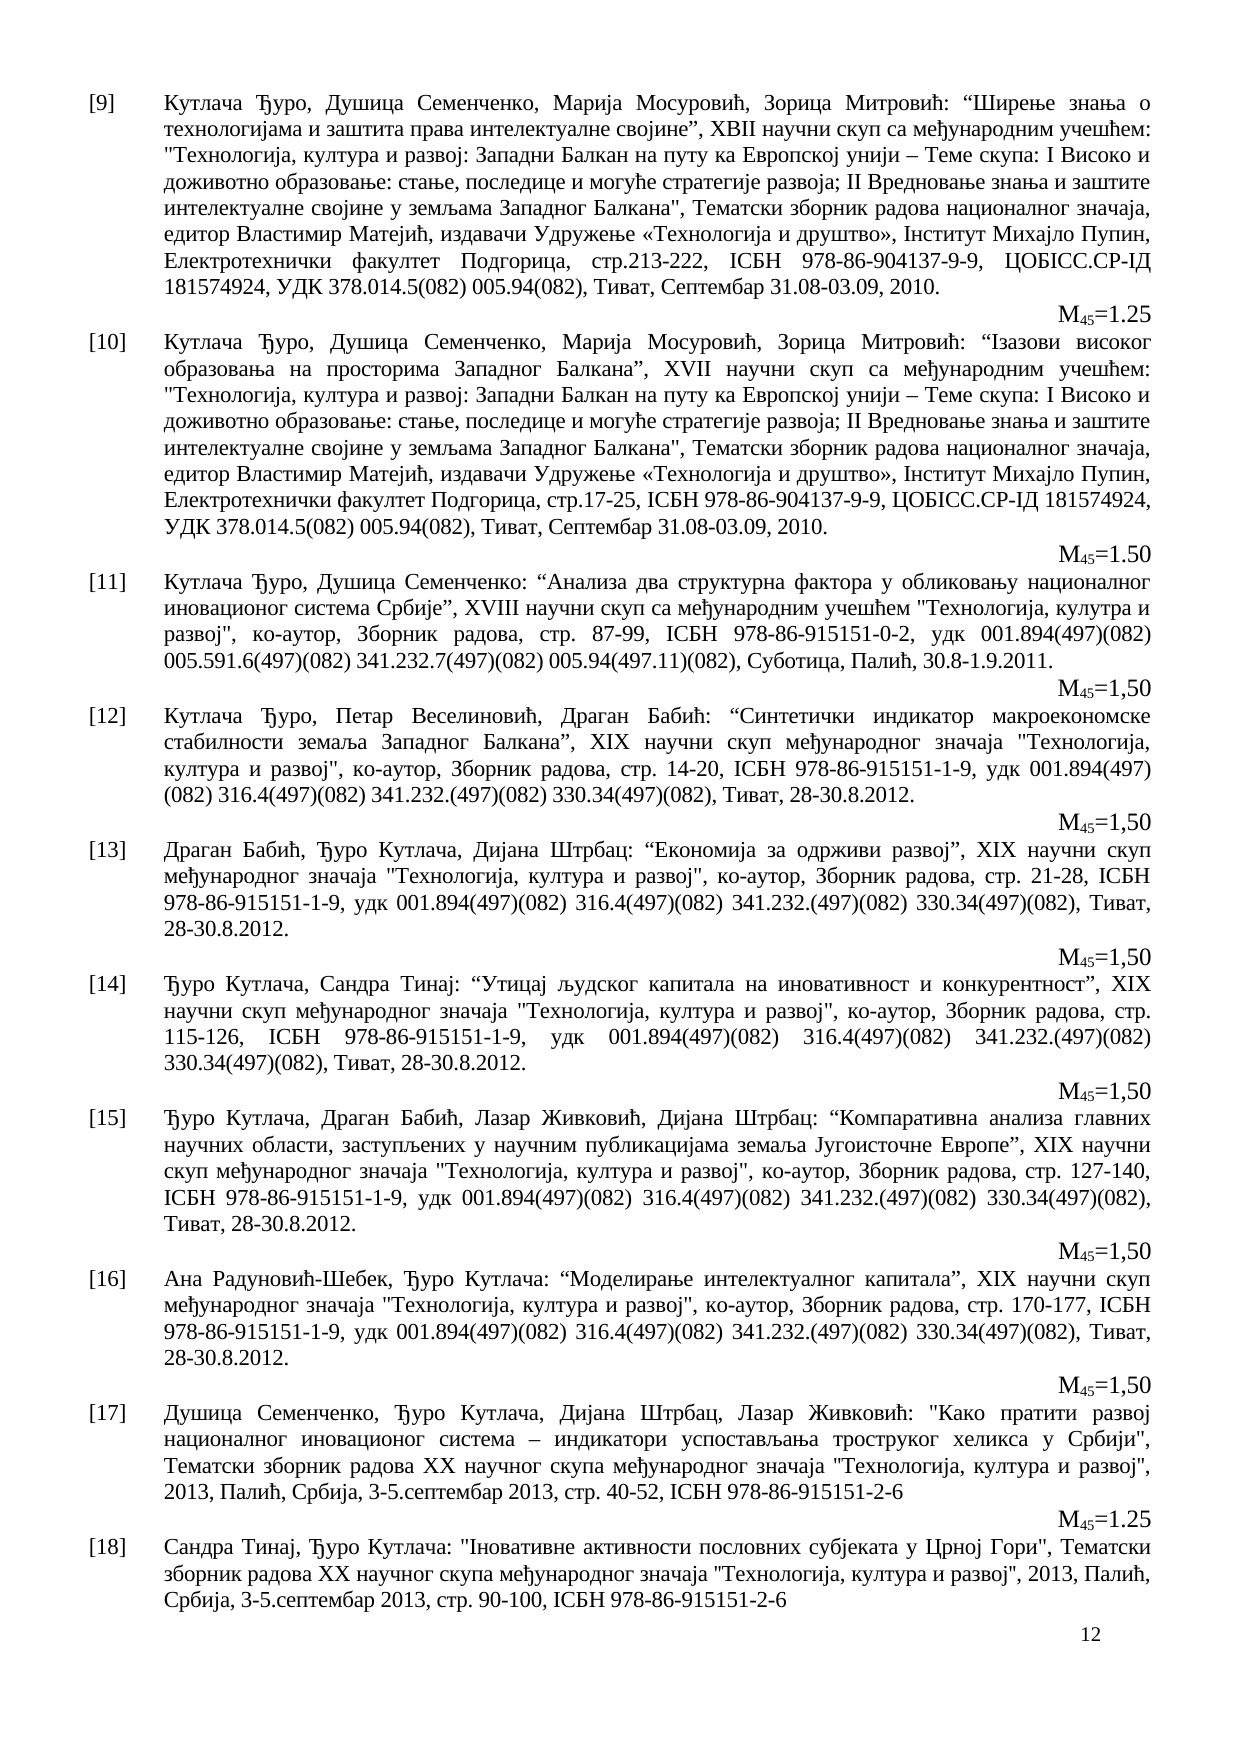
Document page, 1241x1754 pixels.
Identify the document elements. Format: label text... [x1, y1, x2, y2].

text М45=1,50 [89, 1076, 1152, 1104]
text М45=1,50 [89, 1370, 1152, 1399]
list Ана Радуновић-Шебек, Ђуро Кутлача: “Моделирање интелектуалног капитала”, XIX научни скуп међународног значаја "Технологија, култура и развој", ко-аутор, Зборник радова, стр. 170-177, IСБН 978-86-915151-1-9, удк 001.894(497)(082) 316.4(497)(082) 341.232.(497)(082) 330.34(497)(082), Тиват, 28-30.8.2012. [89, 1265, 1152, 1370]
list Драган Бабић, Ђуро Кутлача, Дијана Штрбац: “Економија за одрживи развој”, XIX научни скуп међународног значаја "Технологија, култура и развој", ко-аутор, Зборник радова, стр. 21-28, IСБН 978-86-915151-1-9, удк 001.894(497)(082) 316.4(497)(082) 341.232.(497)(082) 330.34(497)(082), Тиват, 28-30.8.2012. [89, 836, 1152, 942]
text М45=1.25 [89, 299, 1152, 328]
list Кутлача Ђуро, Душица Семенченко, Марија Мосуровић, Зорица Митровић: “Ширење знања о технологијама и заштита права интелектуалне својине”, XВII научни скуп са међународним учешћем: "Технологија, култура и развој: Западни Балкан на путу ка Европској унији – Теме скупа: I Високо и доживотно образовање: стање, последице и могуће стратегије развоја; II Вредновање знања и заштите интелектуалне својине у земљама Западног Балкана", Тематски зборник радова националног значаја, едитор Властимир Матејић, издавачи Удружење «Технологија и друштво», Iнститут Михајло Пупин, Електротехнички факултет Подгорица, стр.213-222, IСБН 978-86-904137-9-9, ЦОБIСС.СР-IД 181574924, УДК 378.014.5(082) 005.94(082), Тиват, Септембар 31.08-03.09, 2010. [89, 89, 1152, 299]
text М45=1,50 [89, 942, 1152, 970]
text М45=1,50 [89, 1236, 1152, 1265]
text М45=1.25 [89, 1504, 1152, 1533]
list Кутлача Ђуро, Душица Семенченко, Марија Мосуровић, Зорица Митровић: “Iзазови високог образовања на просторима Западног Балкана”, XVII научни скуп са међународним учешћем: "Технологија, култура и развој: Западни Балкан на путу ка Европској унији – Теме скупа: I Високо и доживотно образовање: стање, последице и могуће стратегије развоја; II Вредновање знања и заштите интелектуалне својине у земљама Западног Балкана", Тематски зборник радова националног значаја, едитор Властимир Матејић, издавачи Удружење «Технологија и друштво», Iнститут Михајло Пупин, Електротехнички факултет Подгорица, стр.17-25, IСБН 978-86-904137-9-9, ЦОБIСС.СР-IД 181574924, УДК 378.014.5(082) 005.94(082), Тиват, Септембар 31.08-03.09, 2010. [89, 328, 1152, 539]
list Кутлача Ђуро, Душица Семенченко: “Анализа два структурна фактора у обликовању националног иновационог система Србије”, XVIII научни скуп са међународним учешћем "Технологија, кулутра и развој", ко-аутор, Зборник радова, стр. 87-99, IСБН 978-86-915151-0-2, удк 001.894(497)(082) 005.591.6(497)(082) 341.232.7(497)(082) 005.94(497.11)(082), Суботица, Палић, 30.8-1.9.2011. [89, 568, 1152, 673]
text М45=1,50 [89, 673, 1152, 702]
list Ђуро Кутлача, Сандра Тинај: “Утицај људског капитала на иновативност и конкурентност”, XIX научни скуп међународног значаја "Технологија, култура и развој", ко-аутор, Зборник радова, стр. 115-126, IСБН 978-86-915151-1-9, удк 001.894(497)(082) 316.4(497)(082) 341.232.(497)(082) 330.34(497)(082), Тиват, 28-30.8.2012. [89, 970, 1152, 1076]
list Кутлача Ђуро, Петар Веселиновић, Драган Бабић: “Синтетички индикатор макроекономске стабилности земаља Западног Балкана”, XIX научни скуп међународног значаја "Технологија, култура и развој", ко-аутор, Зборник радова, стр. 14-20, IСБН 978-86-915151-1-9, удк 001.894(497)(082) 316.4(497)(082) 341.232.(497)(082) 330.34(497)(082), Тиват, 28-30.8.2012. [89, 702, 1152, 807]
list Сандра Тинај, Ђуро Кутлача: "Iновативне активности пословних субјеката у Црној Гори", Тематски зборник радова XX научног скупа међународног значаја ''Технологија, култура и развој'', 2013, Палић, Србија, 3-5.септембар 2013, стр. 90-100, IСБН 978-86-915151-2-6 [89, 1533, 1152, 1612]
list Душица Семенченко, Ђуро Кутлача, Дијана Штрбац, Лазар Живковић: "Како пратити развој националног иновационог система – индикатори успостављања троструког хеликса у Србији", Тематски зборник радова XX научног скупа међународног значаја ''Технологија, култура и развој'', 2013, Палић, Србија, 3-5.септембар 2013, стр. 40-52, IСБН 978-86-915151-2-6 [89, 1399, 1152, 1504]
list Ђуро Кутлача, Драган Бабић, Лазар Живковић, Дијана Штрбац: “Компаративна анализа главних научних области, заступљених у научним публикацијама земаља Југоисточне Европе”, XIX научни скуп међународног значаја "Технологија, култура и развој", ко-аутор, Зборник радова, стр. 127-140, IСБН 978-86-915151-1-9, удк 001.894(497)(082) 316.4(497)(082) 341.232.(497)(082) 330.34(497)(082), Тиват, 28-30.8.2012. [89, 1104, 1152, 1236]
text М45=1,50 [89, 807, 1152, 836]
text М45=1.50 [89, 539, 1152, 568]
